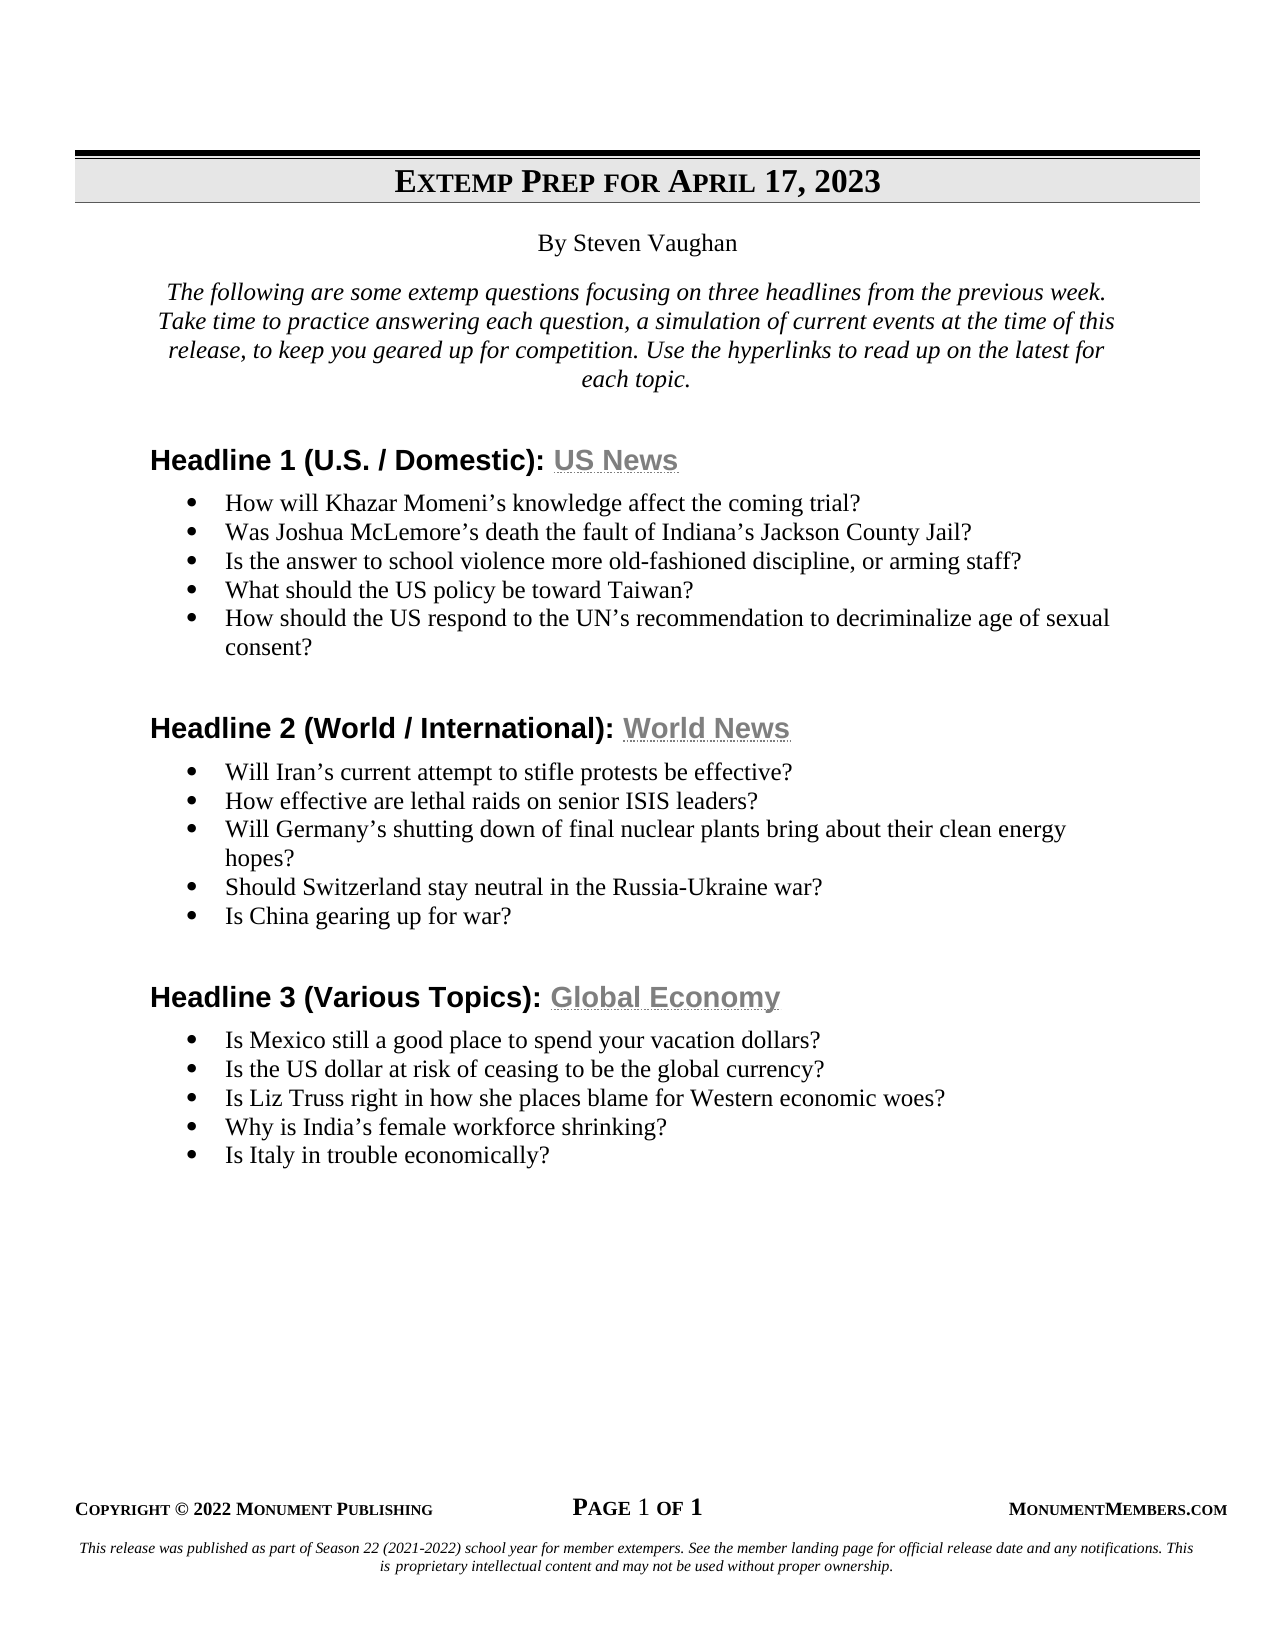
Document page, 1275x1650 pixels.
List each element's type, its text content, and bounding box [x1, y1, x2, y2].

list Was Joshua McLemore’s death the fault of Indiana’s Jackson County Jail? [187, 517, 1125, 546]
text The following are some extemp questions focusing on three headlines from the previous week. Take time to practice answering each question, a simulation of current events at the time of this release, to keep you geared up for competition. Use the hyperlinks to read up on the latest for each topic. [150, 277, 1125, 392]
title Extemp Prep for April 17, 2023 [75, 159, 1200, 202]
list Why is India’s female workforce shrinking? [187, 1112, 1125, 1141]
list Will Germany’s shutting down of final nuclear plants bring about their clean energy hopes? [187, 814, 1125, 872]
subtitle Headline 3 (Various Topics): Global Economy [150, 979, 1125, 1013]
list What should the US policy be toward Taiwan? [187, 575, 1125, 603]
list Is China gearing up for war? [187, 901, 1125, 929]
list Is the US dollar at risk of ceasing to be the global currency? [187, 1054, 1125, 1083]
list How will Khazar Momeni’s knowledge affect the coming trial? [187, 488, 1125, 517]
list How should the US respond to the UN’s recommendation to decriminalize age of sexual consent? [187, 603, 1125, 661]
list Is Liz Truss right in how she places blame for Western economic woes? [187, 1083, 1125, 1112]
list Should Switzerland stay neutral in the Russia-Ukraine war? [187, 872, 1125, 901]
list Is the answer to school violence more old-fashioned discipline, or arming staff? [187, 546, 1125, 575]
list Will Iran’s current attempt to stifle protests be effective? [187, 757, 1125, 786]
subtitle Headline 2 (World / International): World News [150, 711, 1125, 744]
text By Steven Vaughan [150, 228, 1125, 257]
list Is Mexico still a good place to spend your vacation dollars? [187, 1026, 1125, 1054]
subtitle Headline 1 (U.S. / Domestic): US News [150, 442, 1125, 476]
list How effective are lethal raids on senior ISIS leaders? [187, 786, 1125, 814]
list Is Italy in trouble economically? [187, 1141, 1125, 1169]
